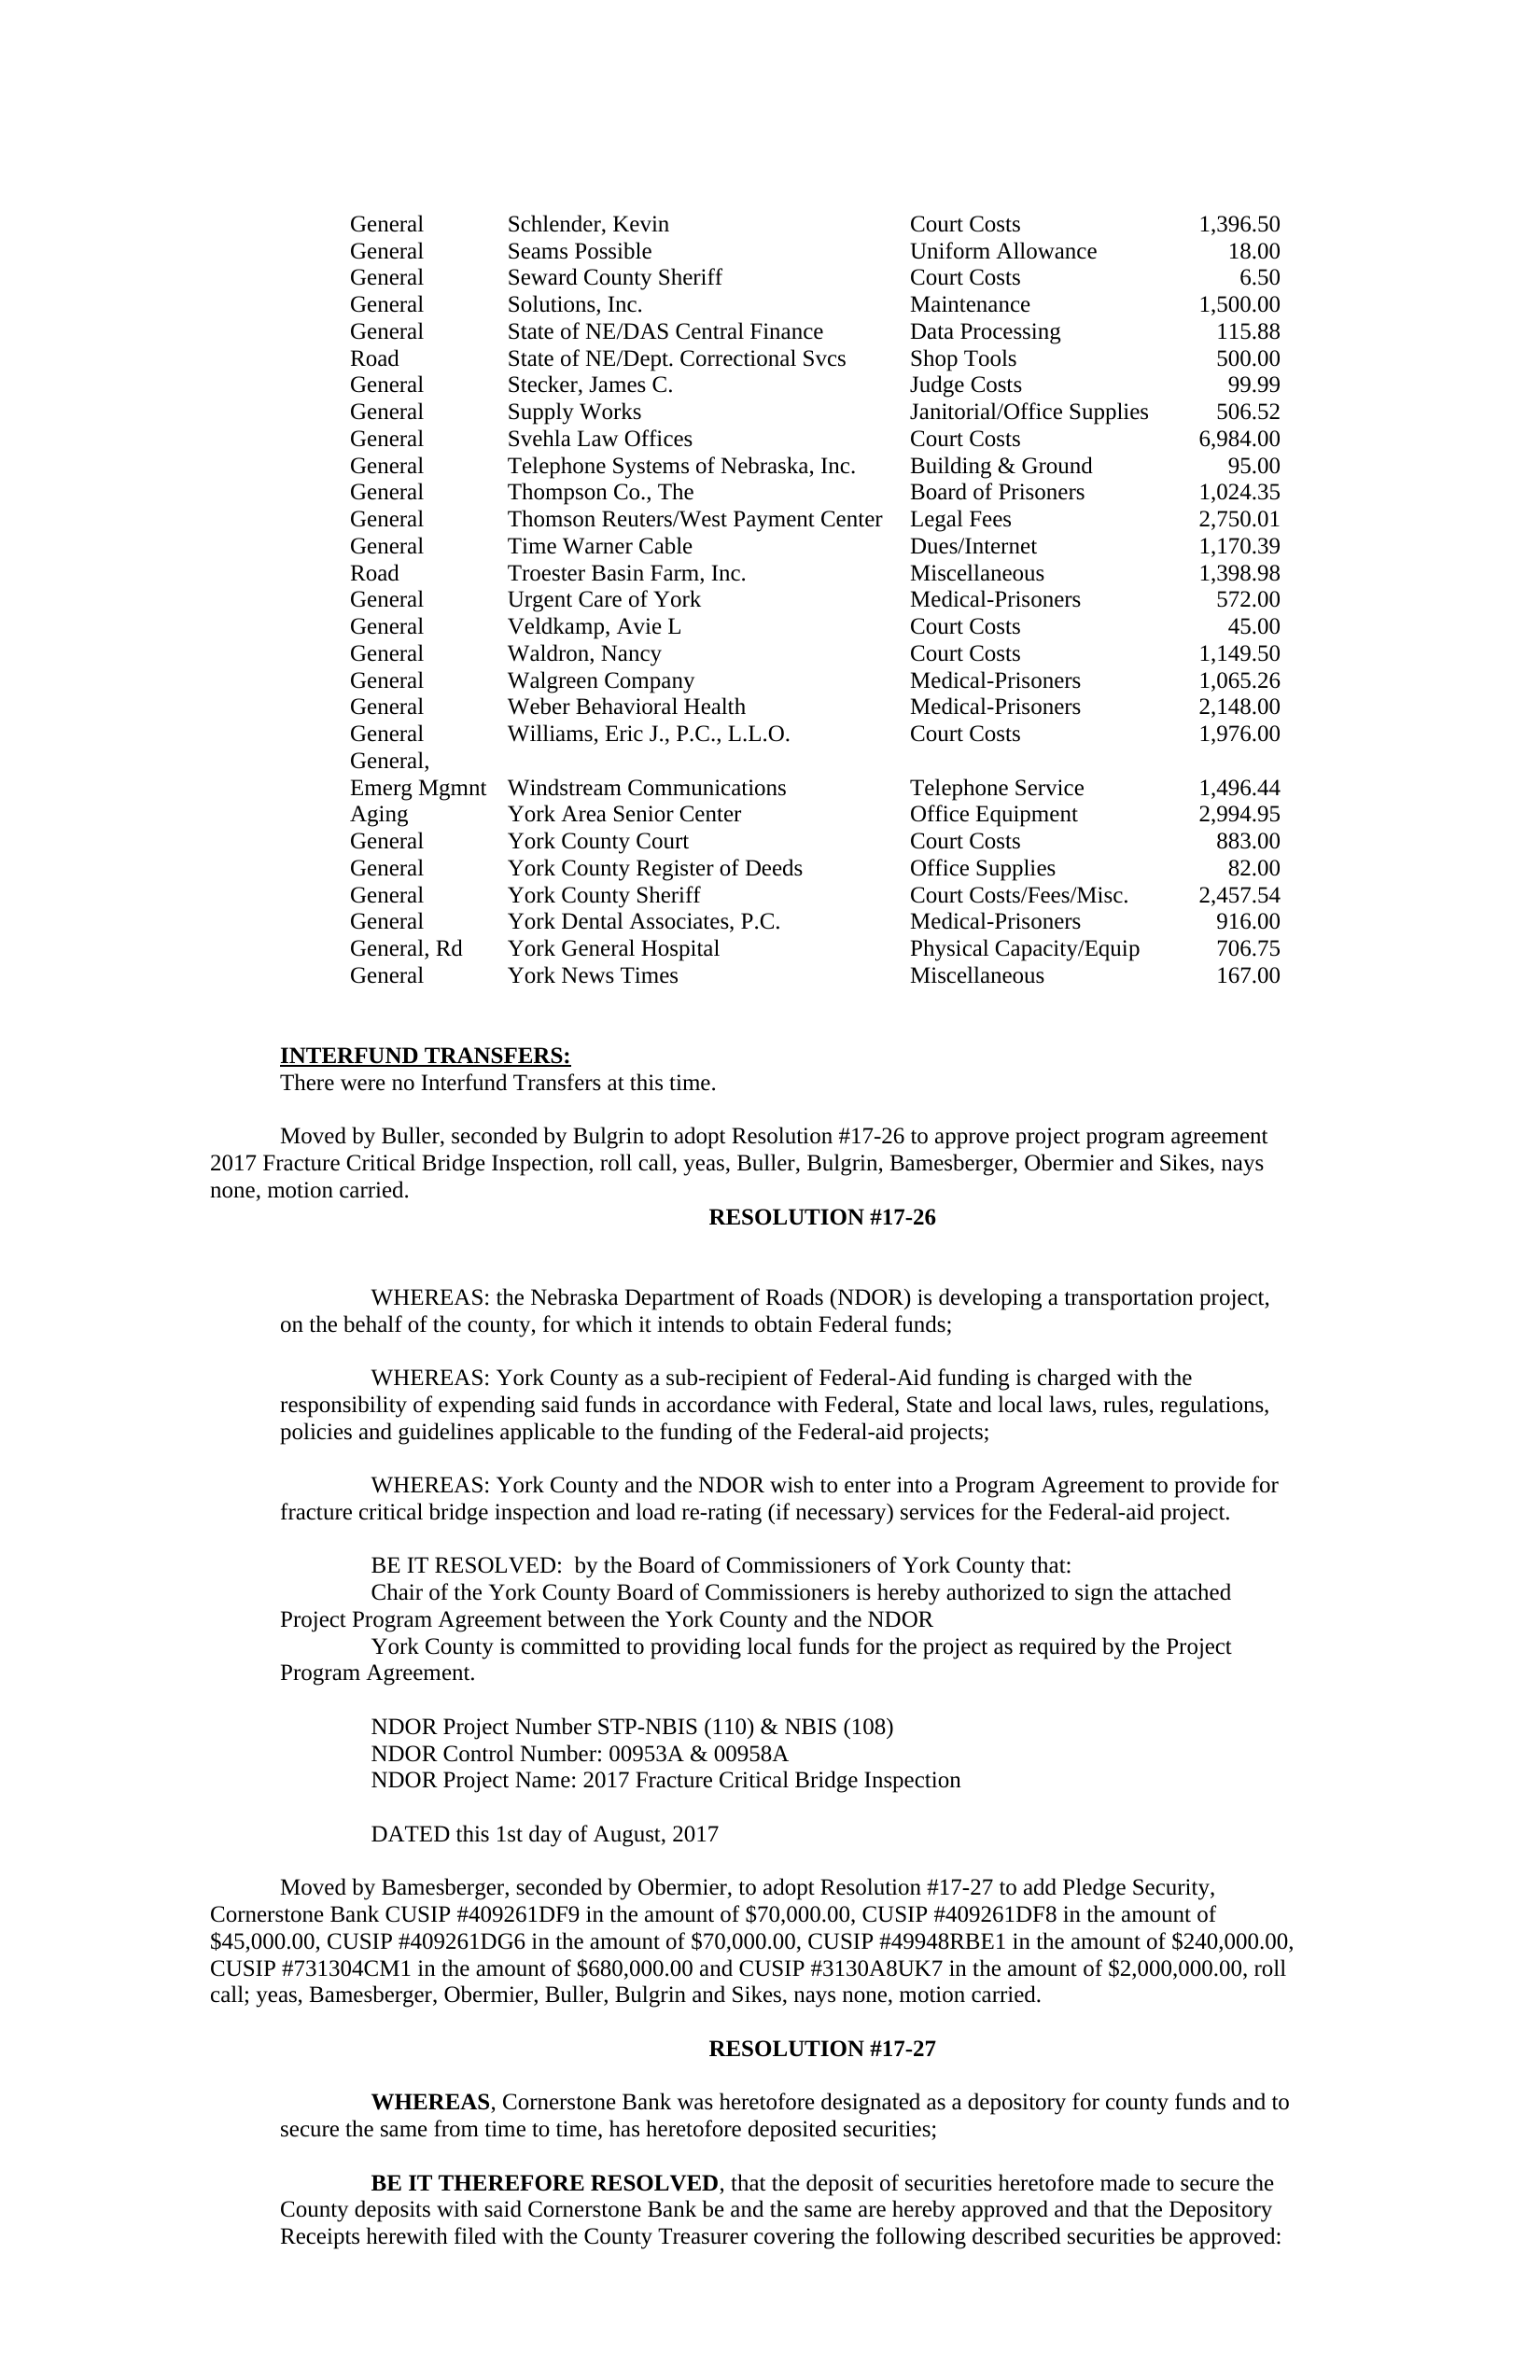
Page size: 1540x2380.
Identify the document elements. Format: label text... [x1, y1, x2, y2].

text NDOR Project Number STP-NBIS (110) & NBIS (108) [280, 1713, 1295, 1740]
text General Seams Possible Uniform Allowance 18.00 [280, 237, 1295, 263]
text General York Dental Associates, P.C. Medical-Prisoners 916.00 [280, 907, 1295, 934]
text Emerg Mgmnt Windstream Communications Telephone Service 1,496.44 [280, 774, 1295, 800]
text General Time Warner Cable Dues/Internet 1,170.39 [280, 532, 1295, 559]
text WHEREAS: the Nebraska Department of Roads (NDOR) is developing a transportation project, on the behalf of the county, for which it intends to obtain Federal funds; [280, 1283, 1295, 1337]
text General York County Court Court Costs 883.00 [280, 827, 1295, 854]
text General York County Sheriff Court Costs/Fees/Misc. 2,457.54 [280, 881, 1295, 907]
text General Williams, Eric J., P.C., L.L.O. Court Costs 1,976.00 [280, 720, 1295, 747]
text BE IT RESOLVED: by the Board of Commissioners of York County that: [280, 1551, 1295, 1578]
text General Veldkamp, Avie L Court Costs 45.00 [280, 612, 1295, 639]
text York County is committed to providing local funds for the project as required by the Project Program Agreement. [280, 1632, 1295, 1686]
text General Stecker, James C. Judge Costs 99.99 [280, 371, 1295, 398]
text General, [280, 747, 1295, 774]
text General Waldron, Nancy Court Costs 1,149.50 [280, 639, 1295, 666]
text WHEREAS: York County and the NDOR wish to enter into a Program Agreement to provide for fracture critical bridge inspection and load re-rating (if necessary) services for the Federal-aid project. [280, 1471, 1295, 1525]
text General Walgreen Company Medical-Prisoners 1,065.26 [280, 666, 1295, 693]
text General Solutions, Inc. Maintenance 1,500.00 [280, 290, 1295, 317]
text General Telephone Systems of Nebraska, Inc. Building & Ground 95.00 [280, 452, 1295, 478]
text General Weber Behavioral Health Medical-Prisoners 2,148.00 [280, 693, 1295, 720]
text General Urgent Care of York Medical-Prisoners 572.00 [280, 585, 1295, 612]
text General Supply Works Janitorial/Office Supplies 506.52 [280, 398, 1295, 425]
text Road Troester Basin Farm, Inc. Miscellaneous 1,398.98 [280, 559, 1295, 585]
text Aging York Area Senior Center Office Equipment 2,994.95 [280, 800, 1295, 827]
text RESOLUTION #17-26 [280, 1203, 1295, 1229]
text Moved by Buller, seconded by Bulgrin to adopt Resolution #17-26 to approve project program agreement 2017 Fracture Critical Bridge Inspection, roll call, yeas, Buller, Bulgrin, Bamesberger, Obermier and Sikes, nays none, motion carried. [210, 1122, 1295, 1203]
text General Seward County Sheriff Court Costs 6.50 [280, 263, 1295, 290]
text General, Rd York General Hospital Physical Capacity/Equip 706.75 [280, 934, 1295, 961]
text NDOR Project Name: 2017 Fracture Critical Bridge Inspection [280, 1766, 1295, 1793]
text WHEREAS, Cornerstone Bank was heretofore designated as a depository for county funds and to secure the same from time to time, has heretofore deposited securities; [280, 2088, 1295, 2142]
text DATED this 1st day of August, 2017 [280, 1820, 1295, 1847]
text General York County Register of Deeds Office Supplies 82.00 [280, 854, 1295, 881]
text General Thomson Reuters/West Payment Center Legal Fees 2,750.01 [280, 505, 1295, 532]
text Moved by Bamesberger, seconded by Obermier, to adopt Resolution #17-27 to add Pledge Security, Cornerstone Bank CUSIP #409261DF9 in the amount of $70,000.00, CUSIP #409261DF8 in the amount of $45,000.00, CUSIP #409261DG6 in the amount of $70,000.00, CUSIP #49948RBE1 in the amount of $240,000.00, CUSIP #731304CM1 in the amount of $680,000.00 and CUSIP #3130A8UK7 in the amount of $2,000,000.00, roll call; yeas, Bamesberger, Obermier, Buller, Bulgrin and Sikes, nays none, motion carried. [210, 1873, 1295, 2008]
text General Schlender, Kevin Court Costs 1,396.50 [280, 210, 1295, 237]
text Chair of the York County Board of Commissioners is hereby authorized to sign the attached Project Program Agreement between the York County and the NDOR [280, 1578, 1295, 1632]
text General York News Times Miscellaneous 167.00 [280, 961, 1295, 988]
text General Svehla Law Offices Court Costs 6,984.00 [280, 425, 1295, 452]
text INTERFUND TRANSFERS: [210, 1042, 1295, 1069]
text BE IT THEREFORE RESOLVED, that the deposit of securities heretofore made to secure the County deposits with said Cornerstone Bank be and the same are hereby approved and that the Depository Receipts herewith filed with the County Treasurer covering the following described securities be approved: [280, 2169, 1295, 2249]
text WHEREAS: York County as a sub-recipient of Federal-Aid funding is charged with the responsibility of expending said funds in accordance with Federal, State and local laws, rules, regulations, policies and guidelines applicable to the funding of the Federal-aid projects; [280, 1364, 1295, 1444]
text General State of NE/DAS Central Finance Data Processing 115.88 [280, 317, 1295, 344]
text There were no Interfund Transfers at this time. [210, 1069, 1295, 1096]
text General Thompson Co., The Board of Prisoners 1,024.35 [280, 478, 1295, 505]
text RESOLUTION #17-27 [280, 2035, 1295, 2062]
text NDOR Control Number: 00953A & 00958A [280, 1740, 1295, 1766]
text Road State of NE/Dept. Correctional Svcs Shop Tools 500.00 [280, 344, 1295, 371]
